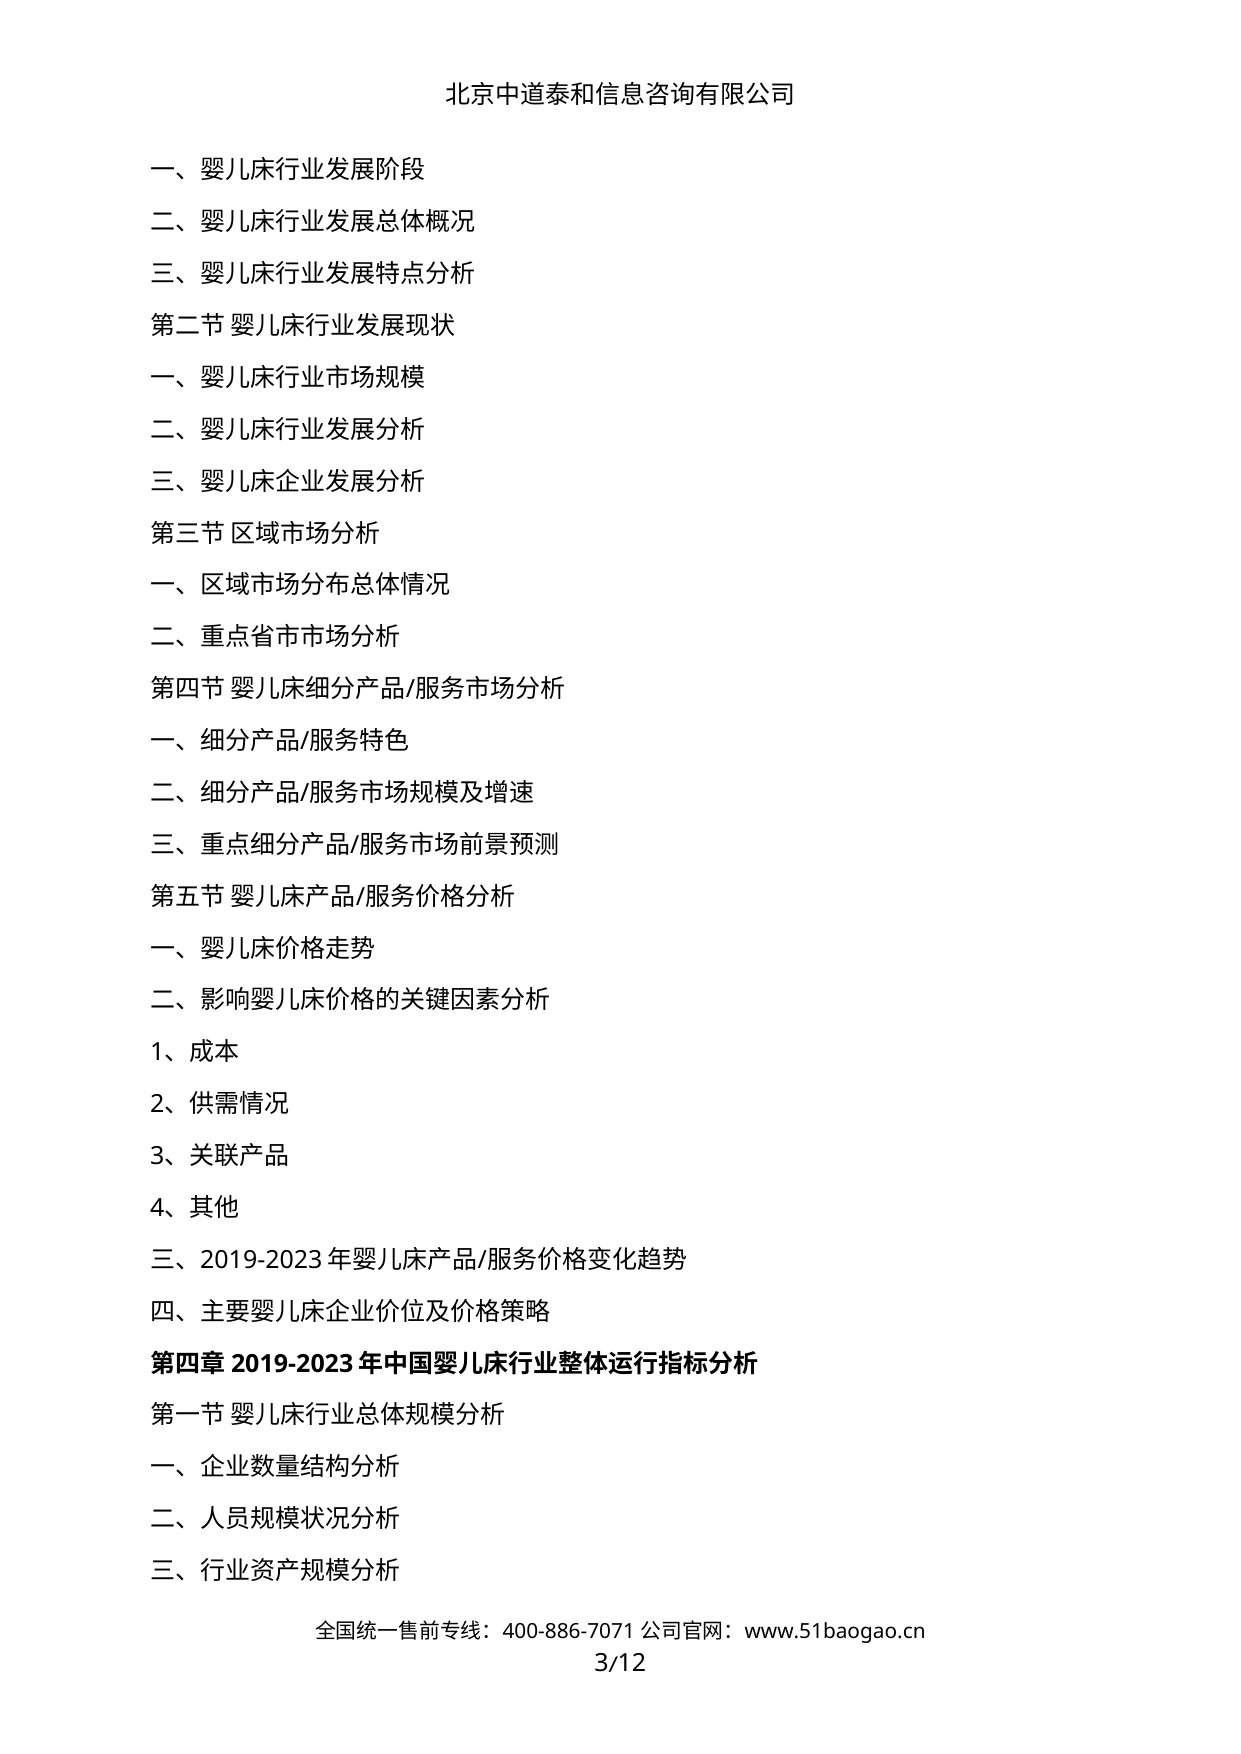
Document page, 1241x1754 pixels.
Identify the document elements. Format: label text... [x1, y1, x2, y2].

text 二、影响婴儿床价格的关键因素分析 [150, 980, 1090, 1016]
text 三、2019-2023年婴儿床产品/服务价格变化趋势 [150, 1239, 1090, 1276]
text 1、成本 [150, 1032, 1090, 1068]
text 二、重点省市市场分析 [150, 617, 1090, 653]
text 第四章 2019-2023年中国婴儿床行业整体运行指标分析 [150, 1343, 1090, 1379]
text 三、婴儿床企业发展分析 [150, 461, 1090, 497]
text 二、细分产品/服务市场规模及增速 [150, 772, 1090, 809]
text 2、供需情况 [150, 1084, 1090, 1120]
text 三、婴儿床行业发展特点分析 [150, 254, 1090, 290]
text 第三节 区域市场分析 [150, 513, 1090, 549]
text 三、行业资产规模分析 [150, 1551, 1090, 1587]
text 一、婴儿床行业市场规模 [150, 357, 1090, 394]
text 二、婴儿床行业发展总体概况 [150, 202, 1090, 238]
text 二、人员规模状况分析 [150, 1499, 1090, 1535]
text 第五节 婴儿床产品/服务价格分析 [150, 876, 1090, 912]
text 4、其他 [150, 1187, 1090, 1224]
text 第一节 婴儿床行业总体规模分析 [150, 1395, 1090, 1431]
text 四、主要婴儿床企业价位及价格策略 [150, 1291, 1090, 1327]
text 3、关联产品 [150, 1136, 1090, 1172]
text 二、婴儿床行业发展分析 [150, 409, 1090, 446]
text 一、企业数量结构分析 [150, 1447, 1090, 1483]
text 一、细分产品/服务特色 [150, 721, 1090, 757]
text 三、重点细分产品/服务市场前景预测 [150, 824, 1090, 861]
text 第二节 婴儿床行业发展现状 [150, 306, 1090, 342]
text 第四节 婴儿床细分产品/服务市场分析 [150, 669, 1090, 705]
text 一、婴儿床价格走势 [150, 928, 1090, 964]
text 一、婴儿床行业发展阶段 [150, 150, 1090, 186]
text 一、区域市场分布总体情况 [150, 565, 1090, 601]
